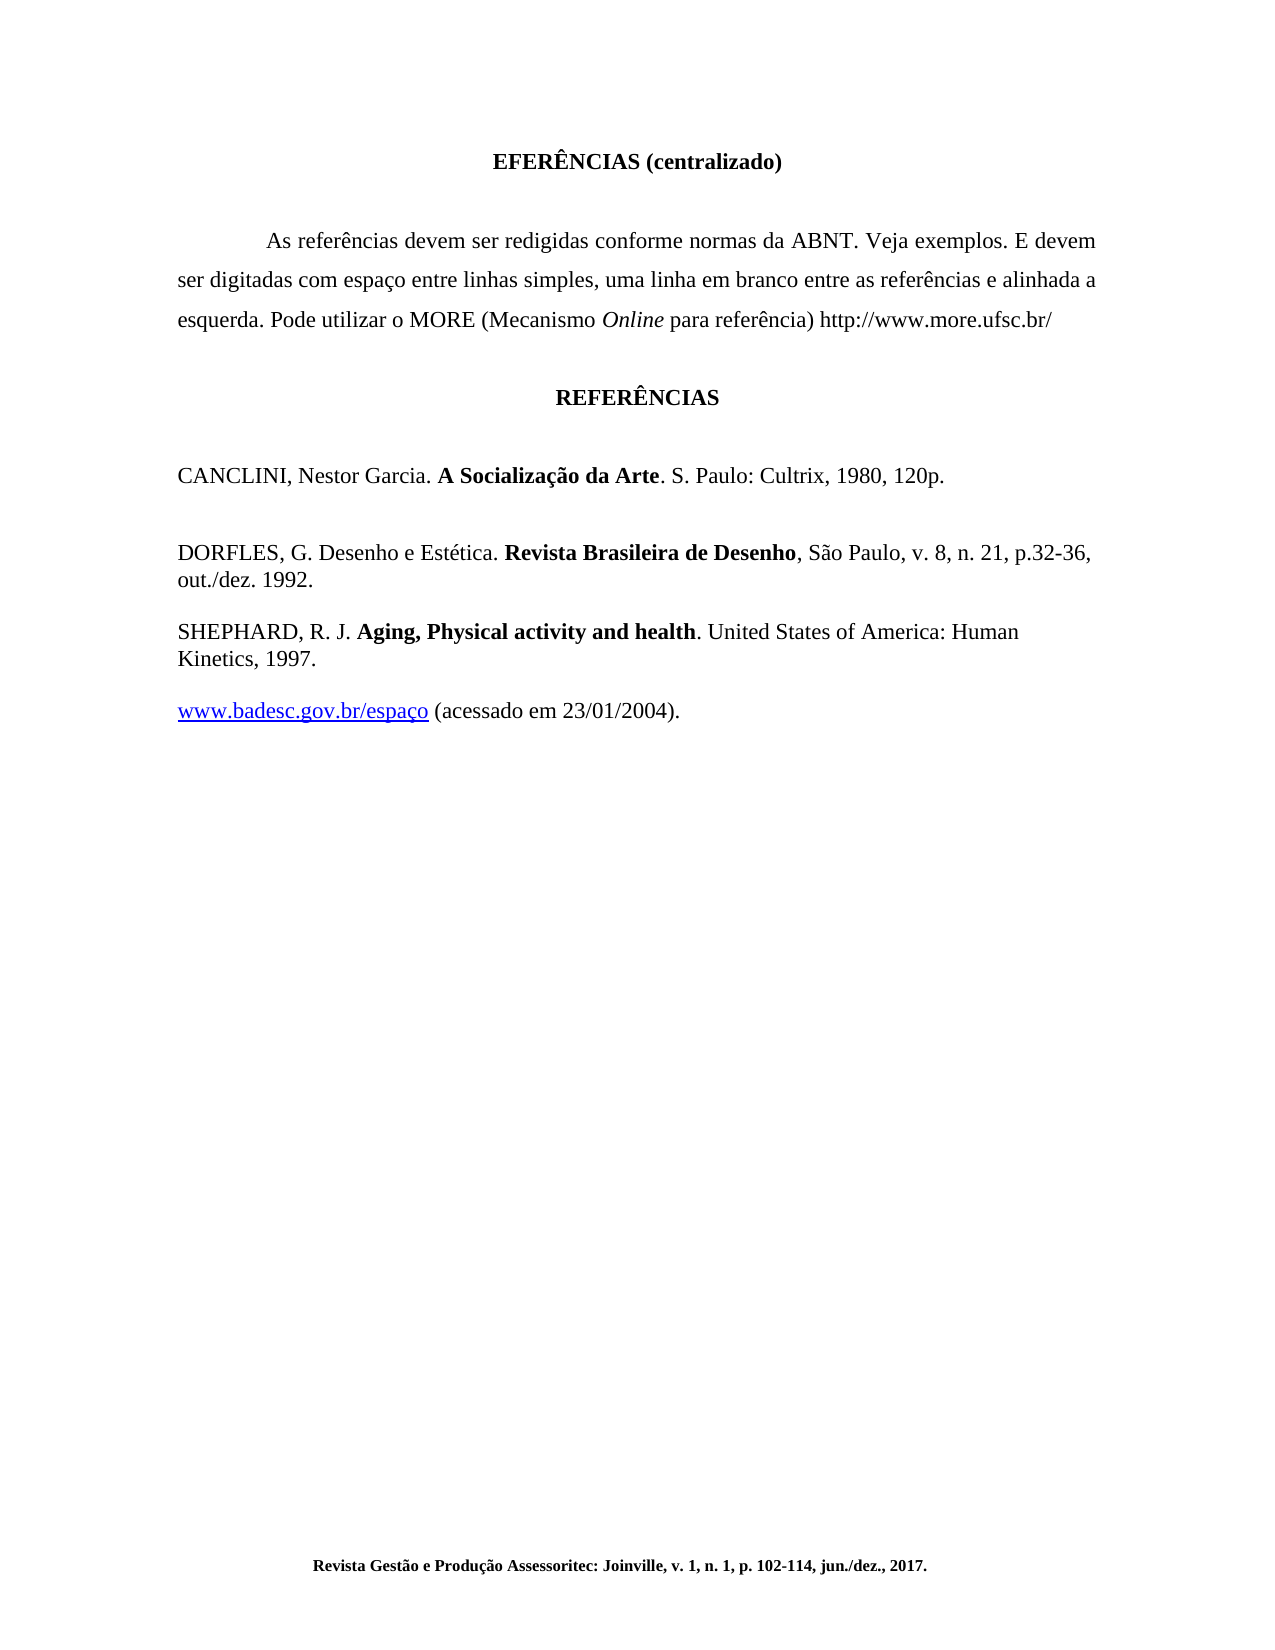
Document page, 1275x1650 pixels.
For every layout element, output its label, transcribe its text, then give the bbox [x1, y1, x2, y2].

text CANCLINI, Nestor Garcia. A Socialização da Arte. S. Paulo: Cultrix, 1980, 120p. [177, 462, 1098, 488]
text www.badesc.gov.br/espaço (acessado em 23/01/2004). [177, 697, 1098, 724]
text As referências devem ser redigidas conforme normas da ABNT. Veja exemplos. E devem ser digitadas com espaço entre linhas simples, uma linha em branco entre as referências e alinhada a esquerda. Pode utilizar o MORE (Mecanismo Online para referência) http://www.more.ufsc.br/ [177, 227, 1098, 332]
text SHEPHARD, R. J. Aging, Physical activity and health. : Human Kinetics, 1997. [177, 618, 1098, 671]
text EFERÊNCIAS (centralizado) [177, 148, 1098, 174]
text REFERÊNCIAS [177, 384, 1098, 410]
text DORFLES, G. Desenho e Estética. Revista Brasileira de Desenho, São Paulo, v. 8, n. 21, p.32-36, out./dez. 1992. [177, 539, 1098, 592]
